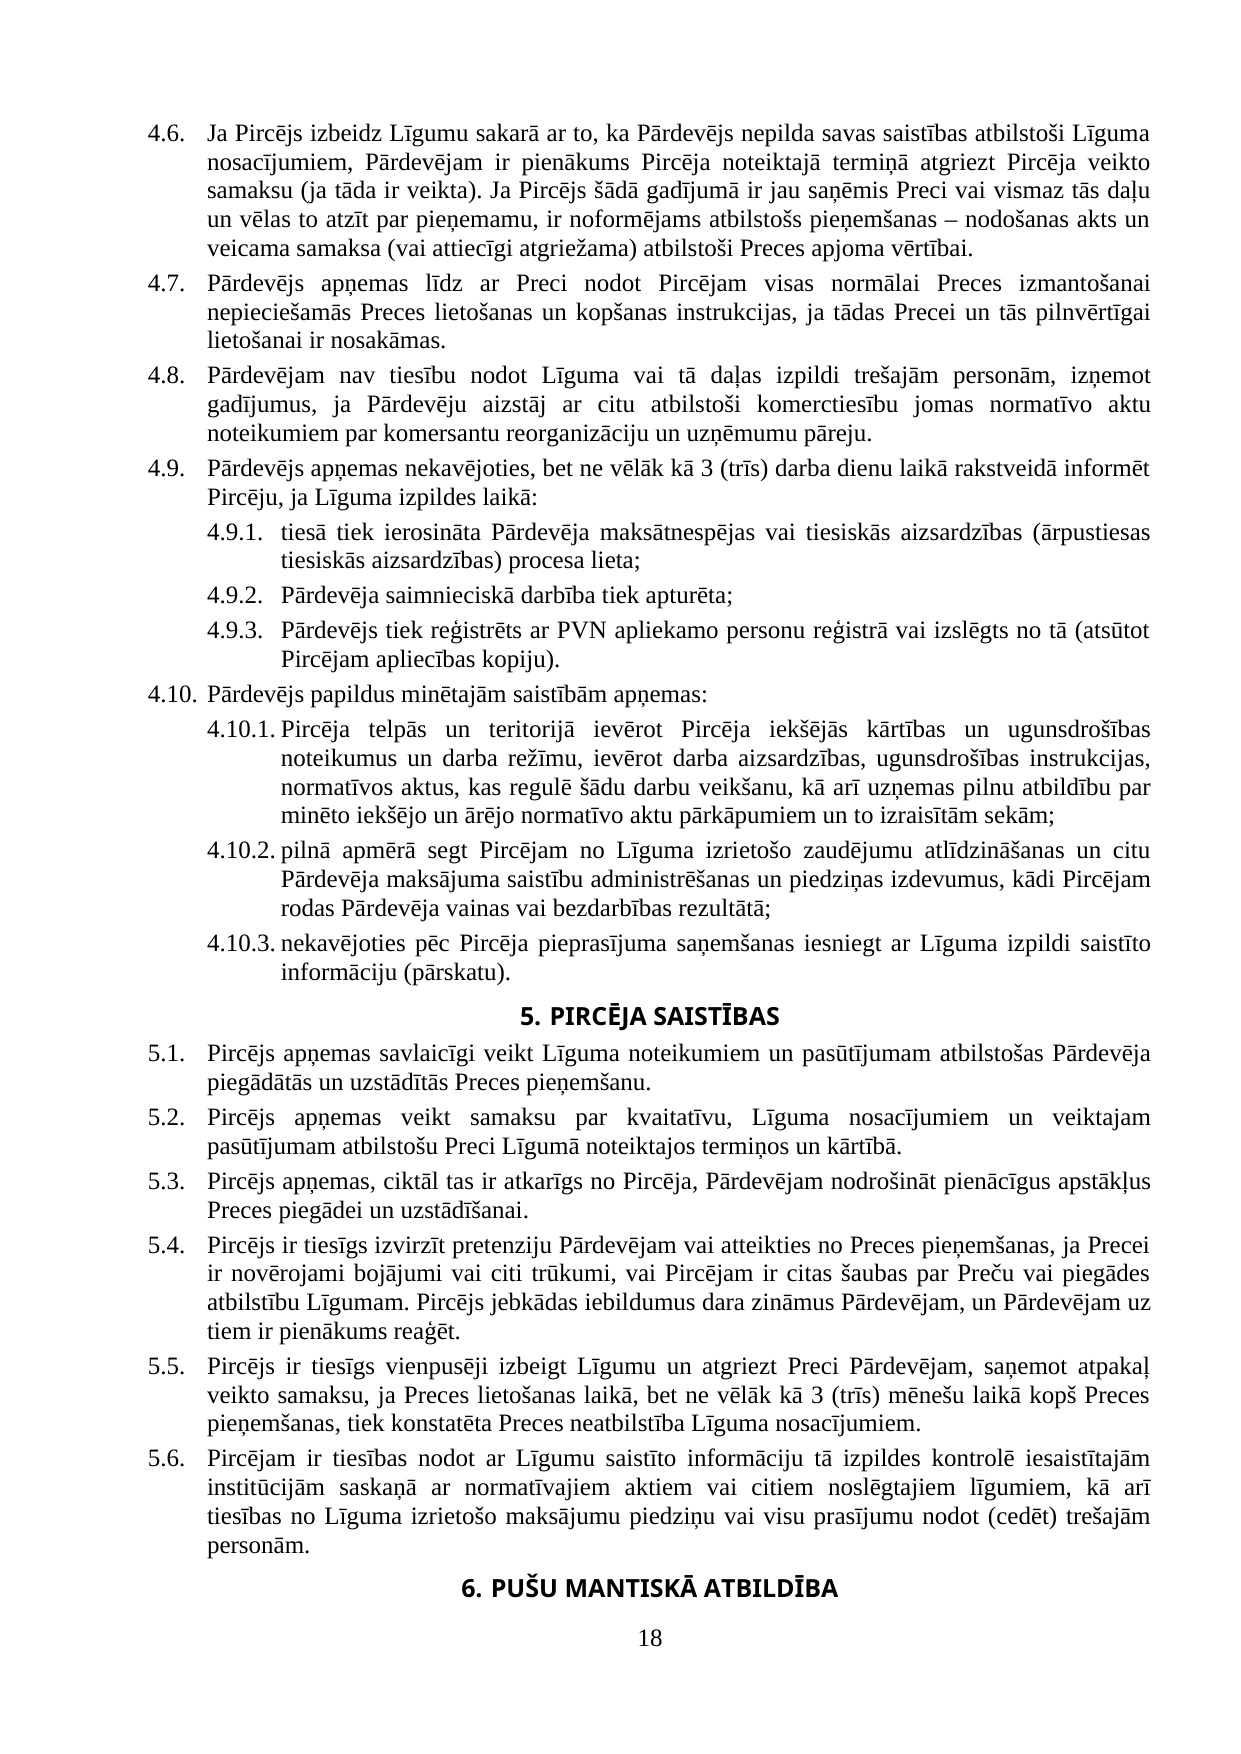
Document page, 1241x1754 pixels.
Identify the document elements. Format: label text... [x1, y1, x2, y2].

text Ja Pircējs izbeidz Līgumu sakarā ar to, ka Pārdevējs nepilda savas saistības atbilstoši Līguma nosacījumiem, Pārdevējam ir pienākums Pircēja noteiktajā termiņā atgriezt Pircēja veikto samaksu (ja tāda ir veikta). Ja Pircējs šādā gadījumā ir jau saņēmis Preci vai vismaz tās daļu un vēlas to atzīt par pieņemamu, ir noformējams atbilstošs pieņemšanas – nodošanas akts un veicama samaksa (vai attiecīgi atgriežama) atbilstoši Preces apjoma vērtībai. [148, 118, 1152, 262]
text Pārdevējam nav tiesību nodot Līguma vai tā daļas izpildi trešajām personām, izņemot gadījumus, ja Pārdevēju aizstāj ar citu atbilstoši komerctiesību jomas normatīvo aktu noteikumiem par komersantu reorganizāciju un uzņēmumu pāreju. [148, 361, 1152, 447]
text Pircējs ir tiesīgs izvirzīt pretenziju Pārdevējam vai atteikties no Preces pieņemšanas, ja Precei ir novērojami bojājumi vai citi trūkumi, vai Pircējam ir citas šaubas par Preču vai piegādes atbilstību Līgumam. Pircējs jebkādas iebildumus dara zināmus Pārdevējam, un Pārdevējam uz tiem ir pienākums reaģēt. [148, 1230, 1152, 1345]
text Pārdevējs tiek reģistrēts ar PVN apliekamo personu reģistrā vai izslēgts no tā (atsūtot Pircējam apliecības kopiju). [207, 616, 1152, 673]
text Pircēja telpās un teritorijā ievērot Pircēja iekšējās kārtības un ugunsdrošības noteikumus un darba režīmu, ievērot darba aizsardzības, ugunsdrošības instrukcijas, normatīvos aktus, kas regulē šādu darbu veikšanu, kā arī uzņemas pilnu atbildību par minēto iekšējo un ārējo normatīvo aktu pārkāpumiem un to izraisītām sekām; [207, 714, 1152, 829]
text Pārdevējs apņemas nekavējoties, bet ne vēlāk kā 3 (trīs) darba dienu laikā rakstveidā informēt Pircēju, ja Līguma izpildes laikā: [148, 453, 1152, 511]
text Pušu mantiskā atbildība [148, 1571, 1152, 1605]
text tiesā tiek ierosināta Pārdevēja maksātnespējas vai tiesiskās aizsardzības (ārpustiesas tiesiskās aizsardzības) procesa lieta; [207, 517, 1152, 574]
text Pārdevēja saimnieciskā darbība tiek apturēta; [207, 581, 1152, 609]
text Pircēja saistības [148, 998, 1152, 1032]
text nekavējoties pēc Pircēja pieprasījuma saņemšanas iesniegt ar Līguma izpildi saistīto informāciju (pārskatu). [207, 928, 1152, 986]
text Pārdevējs apņemas līdz ar Preci nodot Pircējam visas normālai Preces izmantošanai nepieciešamās Preces lietošanas un kopšanas instrukcijas, ja tādas Precei un tās pilnvērtīgai lietošanai ir nosakāmas. [148, 268, 1152, 354]
text Pircējs apņemas savlaicīgi veikt Līguma noteikumiem un pasūtījumam atbilstošas Pārdevēja piegādātās un uzstādītās Preces pieņemšanu. [148, 1038, 1152, 1096]
text Pircējs ir tiesīgs vienpusēji izbeigt Līgumu un atgriezt Preci Pārdevējam, saņemot atpakaļ veikto samaksu, ja Preces lietošanas laikā, bet ne vēlāk kā 3 (trīs) mēnešu laikā kopš Preces pieņemšanas, tiek konstatēta Preces neatbilstība Līguma nosacījumiem. [148, 1351, 1152, 1437]
text Pircējs apņemas, ciktāl tas ir atkarīgs no Pircēja, Pārdevējam nodrošināt pienācīgus apstākļus Preces piegādei un uzstādīšanai. [148, 1166, 1152, 1223]
text Pircējam ir tiesības nodot ar Līgumu saistīto informāciju tā izpildes kontrolē iesaistītajām institūcijām saskaņā ar normatīvajiem aktiem vai citiem noslēgtajiem līgumiem, kā arī tiesības no Līguma izrietošo maksājumu piedziņu vai visu prasījumu nodot (cedēt) trešajām personām. [148, 1443, 1152, 1558]
text pilnā apmērā segt Pircējam no Līguma izrietošo zaudējumu atlīdzināšanas un citu Pārdevēja maksājuma saistību administrēšanas un piedziņas izdevumus, kādi Pircējam rodas Pārdevēja vainas vai bezdarbības rezultātā; [207, 836, 1152, 922]
text Pircējs apņemas veikt samaksu par kvaitatīvu, Līguma nosacījumiem un veiktajam pasūtījumam atbilstošu Preci Līgumā noteiktajos termiņos un kārtībā. [148, 1102, 1152, 1160]
text Pārdevējs papildus minētajām saistībām apņemas: [148, 679, 1152, 708]
